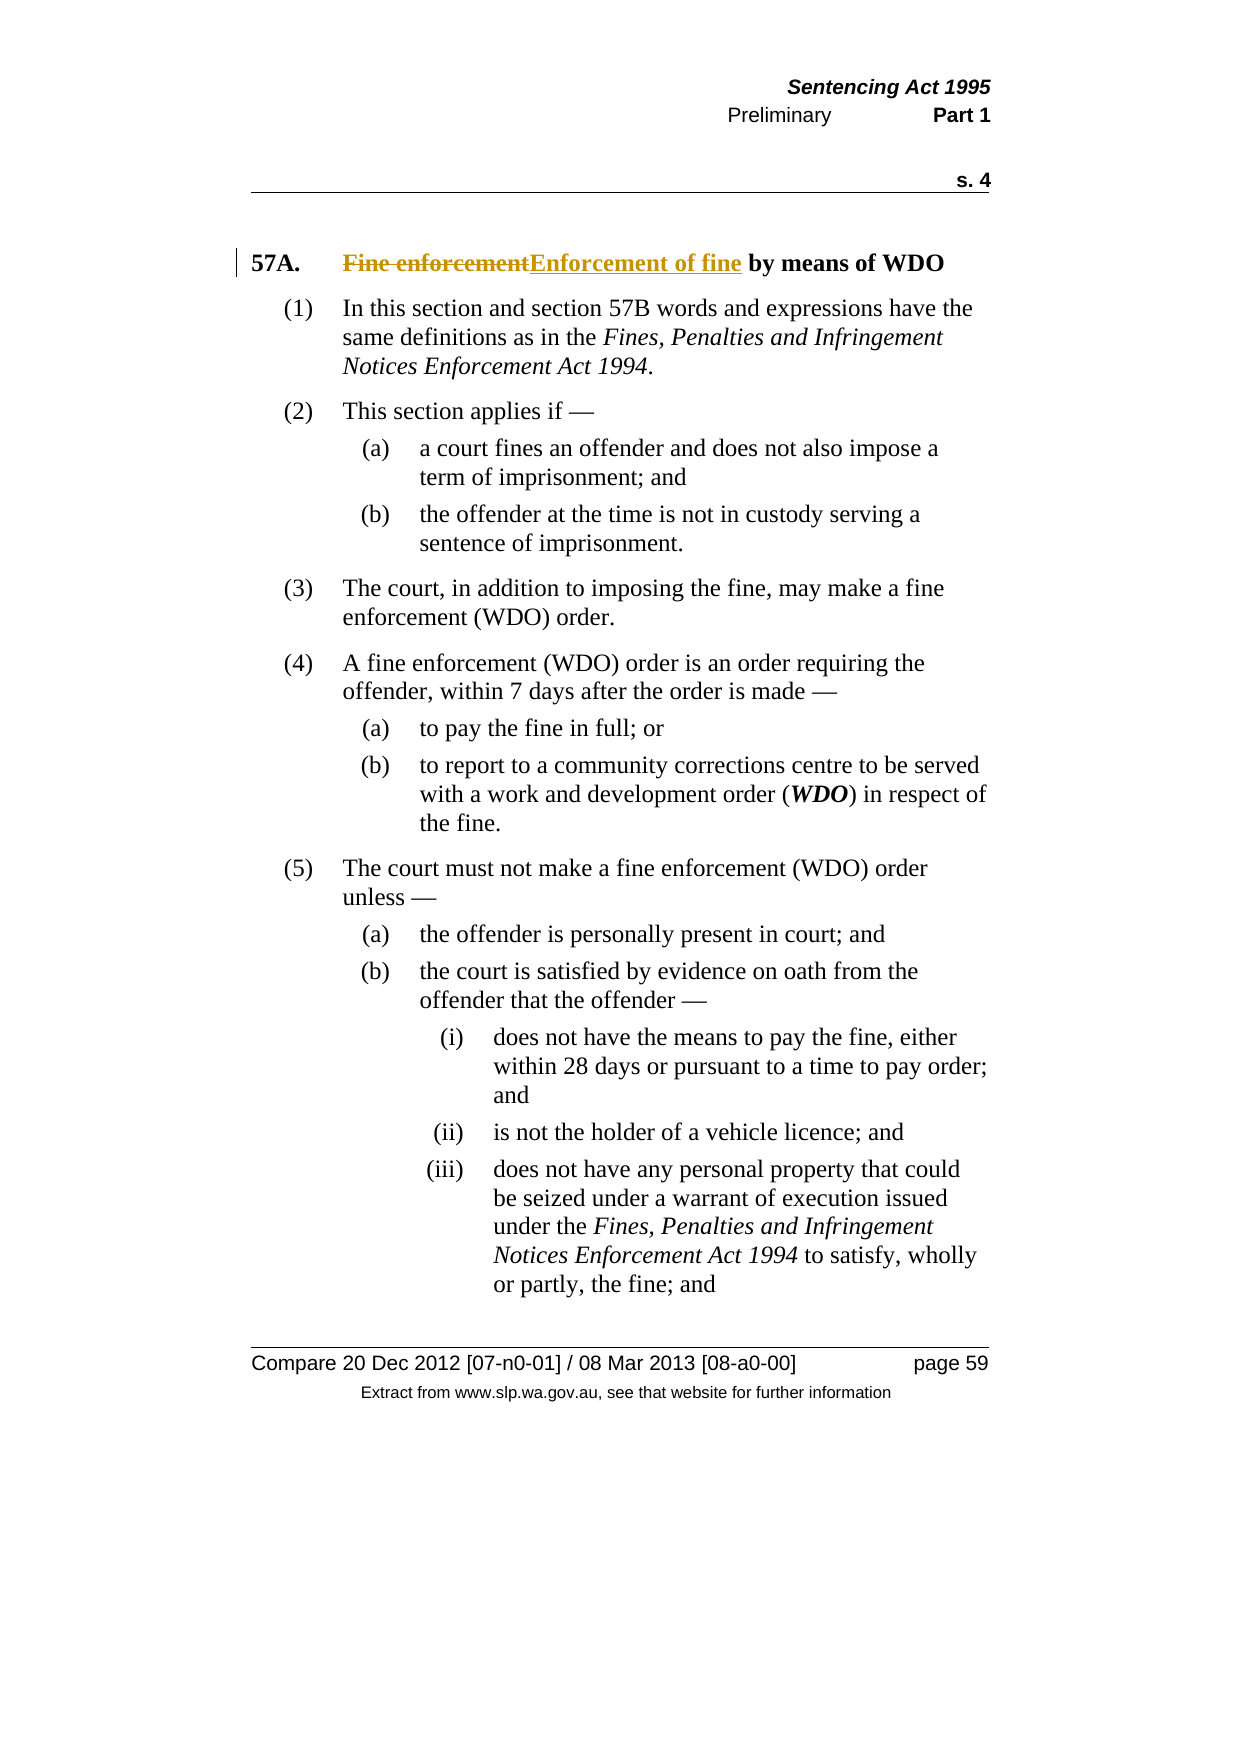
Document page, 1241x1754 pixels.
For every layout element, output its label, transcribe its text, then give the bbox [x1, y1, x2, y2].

text (ii) is not the holder of a vehicle licence; and [251, 1117, 989, 1146]
text (a) a court fines an offender and does not also impose a term of imprisonment; and [251, 433, 989, 491]
text (a) the offender is personally present in court; and [251, 919, 989, 948]
text (iii) does not have any personal property that could be seized under a warrant of execution issued under the Fines, Penalties and Infringement Notices Enforcement Act 1994 to satisfy, wholly or partly, the fine; and [251, 1154, 989, 1298]
text (i) does not have the means to pay the fine, either within 28 days or pursuant to a time to pay order; and [251, 1022, 989, 1108]
text (2) This section applies if — [251, 396, 989, 425]
text (a) to pay the fine in full; or [251, 713, 989, 742]
text (b) to report to a community corrections centre to be served with a work and development order (WDO) in respect of the fine. [251, 751, 989, 837]
text (5) The court must not make a fine enforcement (WDO) order unless — [251, 853, 989, 911]
text (b) the offender at the time is not in custody serving a sentence of imprisonment. [251, 499, 989, 557]
text (b) the court is satisfied by evidence on oath from the offender that the offender — [251, 956, 989, 1014]
subtitle 57A. by means of WDO [251, 248, 989, 277]
text (4) A fine enforcement (WDO) order is an order requiring the offender, within 7 days after the order is made — [251, 648, 989, 705]
text (1) In this section and section 57B words and expressions have the same definitions as in the Fines, Penalties and Infringement Notices Enforcement Act 1994. [251, 293, 989, 380]
text (3) The court, in addition to imposing the fine, may make a fine enforcement (WDO) order. [251, 573, 989, 631]
